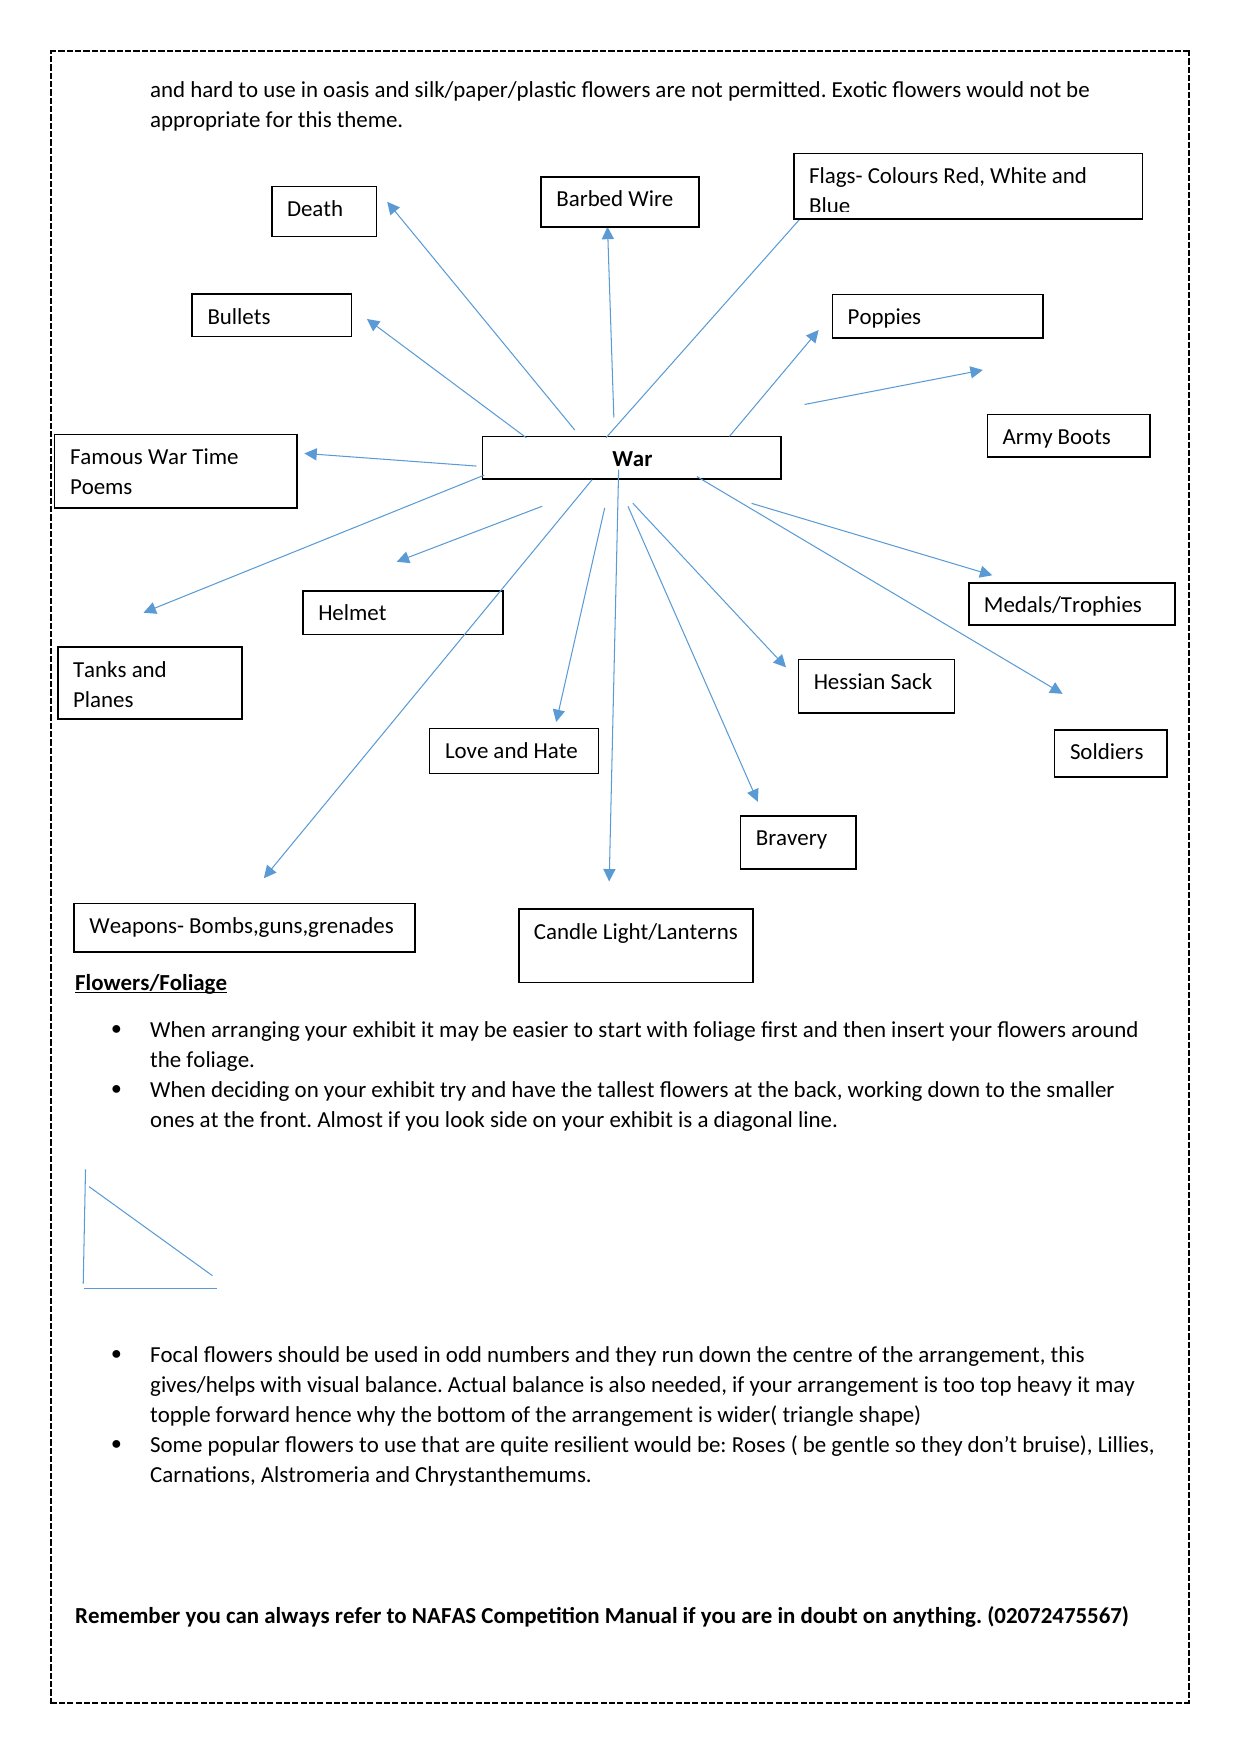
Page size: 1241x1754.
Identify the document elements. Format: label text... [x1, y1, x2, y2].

list When arranging your exhibit it may be easier to start with foliage first and then insert your flowers around the foliage. [112, 1015, 1165, 1073]
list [112, 75, 1165, 133]
text Flowers/Foliage [75, 968, 1165, 996]
list Some popular flowers to use that are quite resilient would be: Roses ( be gentle so they don’t bruise), Lillies, Carnations, Alstromeria and Chrystanthemums. [112, 1430, 1165, 1488]
list When deciding on your exhibit try and have the tallest flowers at the back, working down to the smaller ones at the front. Almost if you look side on your exhibit is a diagonal line. [112, 1075, 1165, 1133]
list Focal flowers should be used in odd numbers and they run down the centre of the arrangement, this gives/helps with visual balance. Actual balance is also needed, if your arrangement is too top heavy it may topple forward hence why the bottom of the arrangement is wider( triangle shape) [112, 1340, 1165, 1428]
text Remember you can always refer to NAFAS Competition Manual if you are in doubt on anything. (02072475567) [75, 1601, 1165, 1629]
